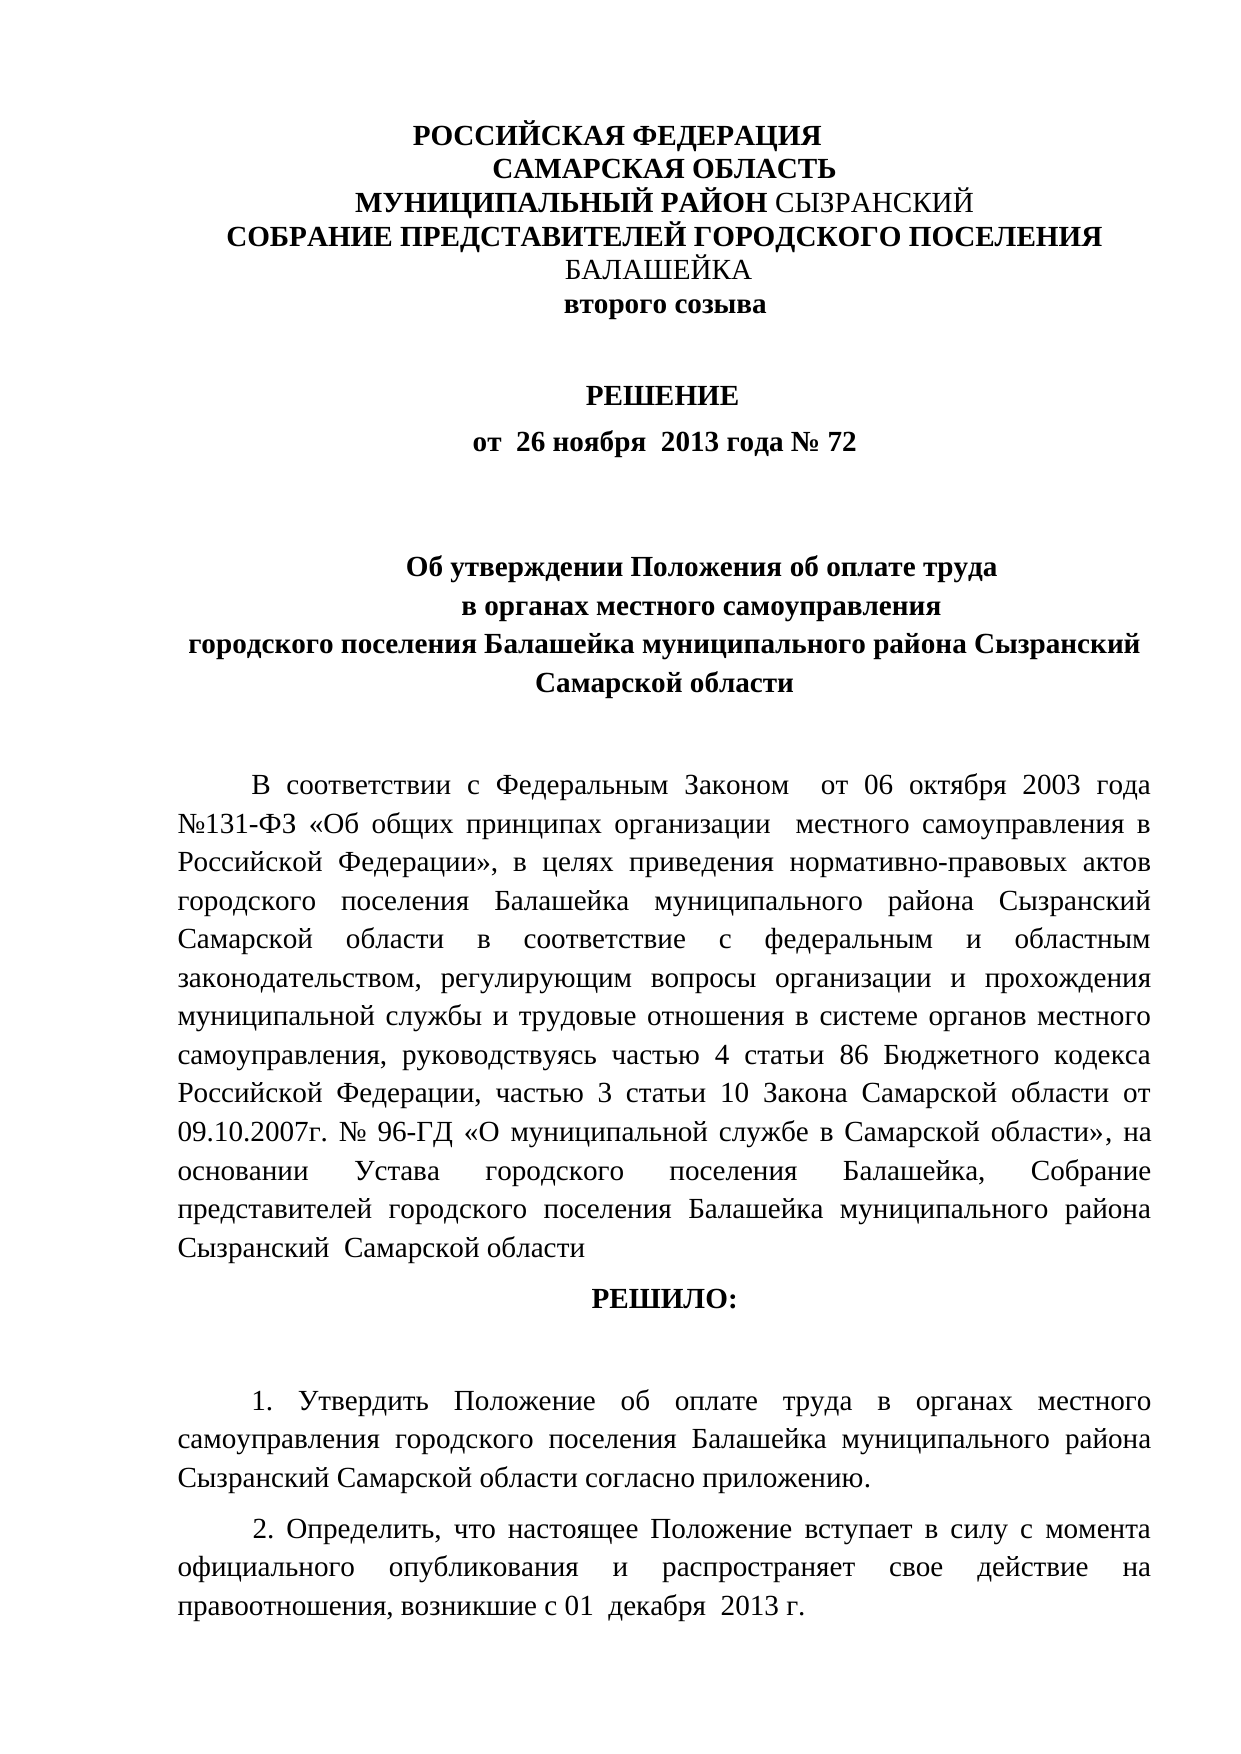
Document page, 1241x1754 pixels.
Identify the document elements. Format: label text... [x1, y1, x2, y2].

text городского поселения Балашейка муниципального района Сызранский Самарской области [177, 627, 1152, 699]
text РОССИЙСКАЯ ФЕДЕРАЦИЯ САМАРСКАЯ ОБЛАСТЬ [177, 118, 1152, 185]
text второго созыва [177, 286, 1152, 319]
text МУНИЦИПАЛЬНЫЙ РАЙОН СЫЗРАНСКИЙ [177, 185, 1152, 219]
text 2. Определить, что настоящее Положение вступает в силу с момента официального опубликования и распространяет свое действие на правоотношения, возникшие с 01 декабря . [177, 1511, 1152, 1622]
text в органах местного самоуправления [177, 588, 1152, 622]
text В соответствии с Федеральным Законом от 06 октября 2003 года №131-ФЗ «Об общих принципах организации местного самоуправления в Российской Федерации», в целях приведения нормативно-правовых актов городского поселения Балашейка муниципального района Сызранский Самарской области в соответствие с федеральным и областным законодательством, регулирующим вопросы организации и прохождения муниципальной службы и трудовые отношения в системе органов местного самоуправления, руководствуясь частью 4 статьи 86 Бюджетного кодекса Российской Федерации, частью 3 статьи 10 Закона Самарской области от 09.10.2007г. № 96-ГД «О муниципальной службе в Самарской области», на основании Устава городского поселения Балашейка, Собрание представителей городского поселения Балашейка муниципального района Сызранский Самарской области [177, 767, 1152, 1263]
text Об утверждении Положения об оплате труда [177, 549, 1152, 583]
text РЕШЕНИЕ [177, 378, 1152, 411]
text БАЛАШЕЙКА [177, 252, 1152, 286]
text от 26 ноября 2013 года № 72 [177, 424, 1152, 457]
text РЕШИЛО: [177, 1281, 1152, 1314]
text 1. Утвердить Положение об оплате труда в органах местного самоуправления городского поселения Балашейка муниципального района Сызранский Самарской области согласно приложению. [177, 1383, 1152, 1493]
text СОБРАНИЕ ПРЕДСТАВИТЕЛЕЙ ГОРОДСКОГО ПОСЕЛЕНИЯ [177, 219, 1152, 252]
